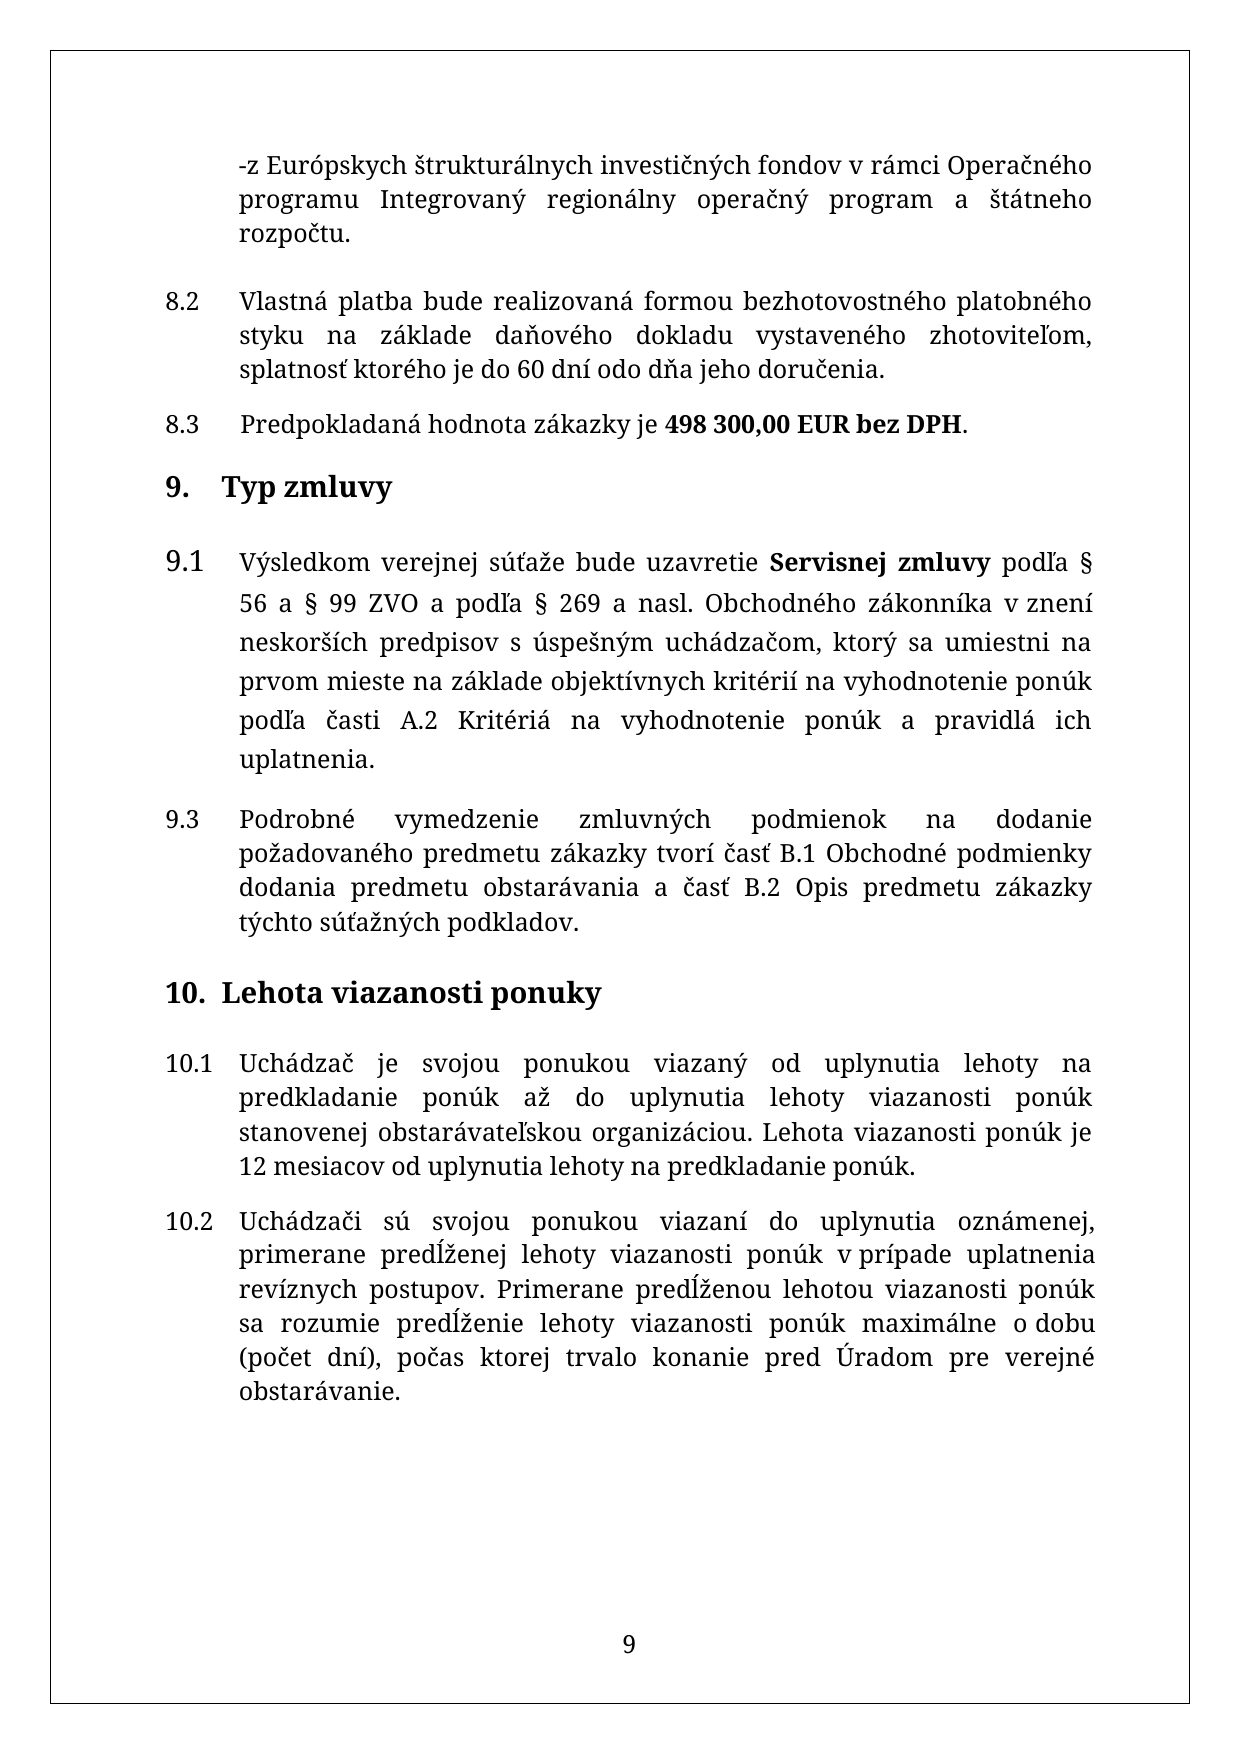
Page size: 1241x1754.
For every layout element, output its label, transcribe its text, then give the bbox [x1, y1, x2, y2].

subtitle Typ zmluvy [165, 467, 1093, 506]
text 9.3 Podrobné vymedzenie zmluvných podmienok na dodanie požadovaného predmetu zákazky tvorí časť B.1 Obchodné podmienky dodania predmetu obstarávania a časť B.2 Opis predmetu zákazky týchto súťažných podkladov. [165, 802, 1093, 938]
subtitle Lehota viazanosti ponuky [165, 972, 1093, 1012]
text 10.1 Uchádzač je svojou ponukou viazaný od uplynutia lehoty na predkladanie ponúk až do uplynutia lehoty viazanosti ponúk stanovenej obstarávateľskou organizáciou. Lehota viazanosti ponúk je 12 mesiacov od uplynutia lehoty na predkladanie ponúk. [165, 1046, 1093, 1182]
text -z Európskych štrukturálnych investičných fondov v rámci Operačného programu Integrovaný regionálny operačný program a štátneho rozpočtu. [239, 147, 1093, 250]
list Vlastná platba bude realizovaná formou bezhotovostného platobného styku na základe daňového dokladu vystaveného zhotoviteľom, splatnosť ktorého je do 60 dní odo dňa jeho doručenia. [165, 284, 1093, 386]
list Výsledkom verejnej súťaže bude uzavretie Servisnej zmluvy podľa § 56 a § 99 ZVO a podľa § 269 a nasl. Obchodného zákonníka v znení neskorších predpisov s úspešným uchádzačom, ktorý sa umiestni na prvom mieste na základe objektívnych kritérií na vyhodnotenie ponúk podľa časti A.2 Kritériá na vyhodnotenie ponúk a pravidlá ich uplatnenia. [165, 541, 1093, 776]
text 10.2 Uchádzači sú svojou ponukou viazaní do uplynutia oznámenej, primerane predĺženej lehoty viazanosti ponúk v prípade uplatnenia revíznych postupov. Primerane predĺženou lehotou viazanosti ponúk sa rozumie predĺženie lehoty viazanosti ponúk maximálne o dobu (počet dní), počas ktorej trvalo konanie pred Úradom pre verejné obstarávanie. [165, 1203, 1096, 1407]
list Predpokladaná hodnota zákazky je 498 300,00 EUR bez DPH. [165, 407, 1093, 441]
